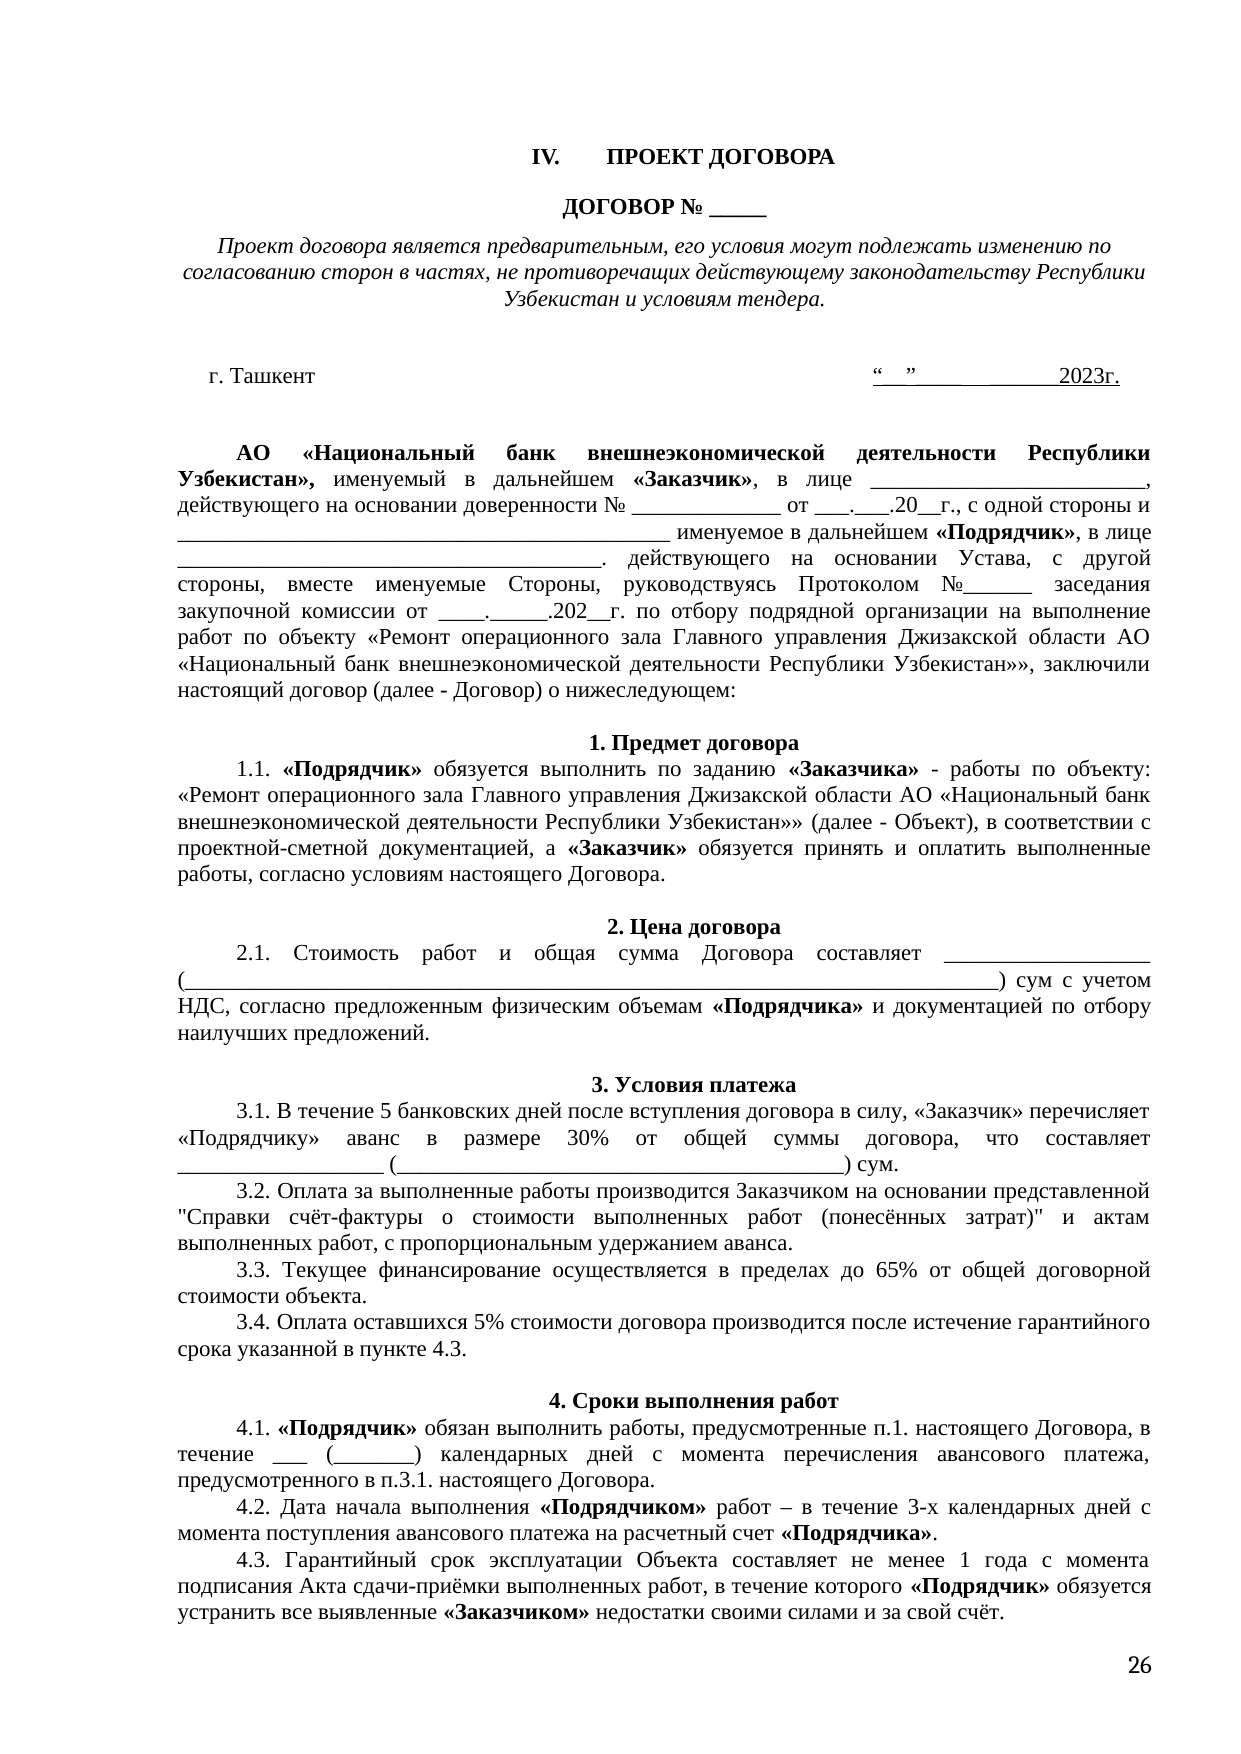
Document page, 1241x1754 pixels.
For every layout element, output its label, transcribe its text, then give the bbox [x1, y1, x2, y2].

text 4.1. «Подрядчик» обязан выполнить работы, предусмотренные п.1. настоящего Договора, в течение ___ (_______) календарных дней с момента перечисления авансового платежа, предусмотренного в п.3.1. настоящего Договора. [177, 1414, 1152, 1493]
text 3.3. Текущее финансирование осуществляется в пределах до 65% от общей договорной стоимости объекта. [177, 1256, 1152, 1308]
text 4.2. Дата начала выполнения «Подрядчиком» работ – в течение 3-х календарных дней с момента поступления авансового платежа на расчетный счет «Подрядчика». [177, 1493, 1152, 1546]
title ПРОЕКТ ДОГОВОРА [215, 143, 1152, 169]
text 3.4. Оплата оставшихся 5% стоимости договора производится после истечение гарантийного срока указанной в пункте 4.3. [177, 1308, 1152, 1361]
text 2.1. Стоимость работ и общая сумма Договора составляет __________________ (_______________________________________________________________________) сум с учетом НДС, согласно предложенным физическим объемам «Подрядчика» и документацией по отбору наилучших предложений. [177, 939, 1152, 1045]
text 4.3. Гарантийный срок эксплуатации Объекта составляет не менее 1 года с момента подписания Акта сдачи-приёмки выполненных работ, в течение которого «Подрядчик» обязуется устранить все выявленные «Заказчиком» недостатки своими силами и за свой счёт. [177, 1546, 1152, 1625]
text 1. Предмет договора [177, 729, 1152, 755]
text 3.1. В течение 5 банковских дней после вступления договора в силу, «Заказчик» перечисляет «Подрядчику» аванс в размере 30% от общей суммы договора, что составляет __________________ (_______________________________________) сум. [177, 1098, 1152, 1177]
text 2. Цена договора [177, 913, 1152, 939]
text 1.1. «Подрядчик» обязуется выполнить по заданию «Заказчика» - работы по объекту: «Ремонт операционного зала Главного управления Джизакской области АО «Национальный банк внешнеэкономической деятельности Республики Узбекистан»» (далее - Объект), в соответствии с проектной-сметной документацией, а «Заказчик» обязуется принять и оплатить выполненные работы, согласно условиям настоящего Договора. [177, 755, 1152, 887]
text Проект договора является предварительным, его условия могут подлежать изменению по согласованию сторон в частях, не противоречащих действующему законодательству Республики Узбекистан и условиям тендера. [177, 232, 1152, 311]
text АО «Национальный банк внешнеэкономической деятельности Республики Узбекистан», именуемый в дальнейшем «Заказчик», в лице ________________________, действующего на основании доверенности № _____________ от ___.___.20__г., с одной стороны и ___________________________________________ именуемое в дальнейшем «Подрядчик», в лице _____________________________________. действующего на основании Устава, с другой стороны, вместе именуемые Стороны, руководствуясь Протоколом №______ заседания закупочной комиссии от ____._____.202__г. по отбору подрядной организации на выполнение работ по объекту «Ремонт операционного зала Главного управления Джизакской области АО «Национальный банк внешнеэкономической деятельности Республики Узбекистан»», заключили настоящий договор (далее - Договор) о нижеследующем: [177, 439, 1152, 702]
text 3. Условия платежа [177, 1071, 1152, 1098]
text 3.2. Оплата за выполненные работы производится Заказчиком на основании представленной "Справки счёт-фактуры о стоимости выполненных работ (понесённых затрат)" и актам выполненных работ, с пропорциональным удержанием аванса. [177, 1177, 1152, 1256]
text 4. Сроки выполнения работ [177, 1387, 1152, 1414]
text г. Ташкент “__”____ ______2023г. [177, 364, 1152, 389]
title ДОГОВОР № _____ [177, 194, 1152, 219]
